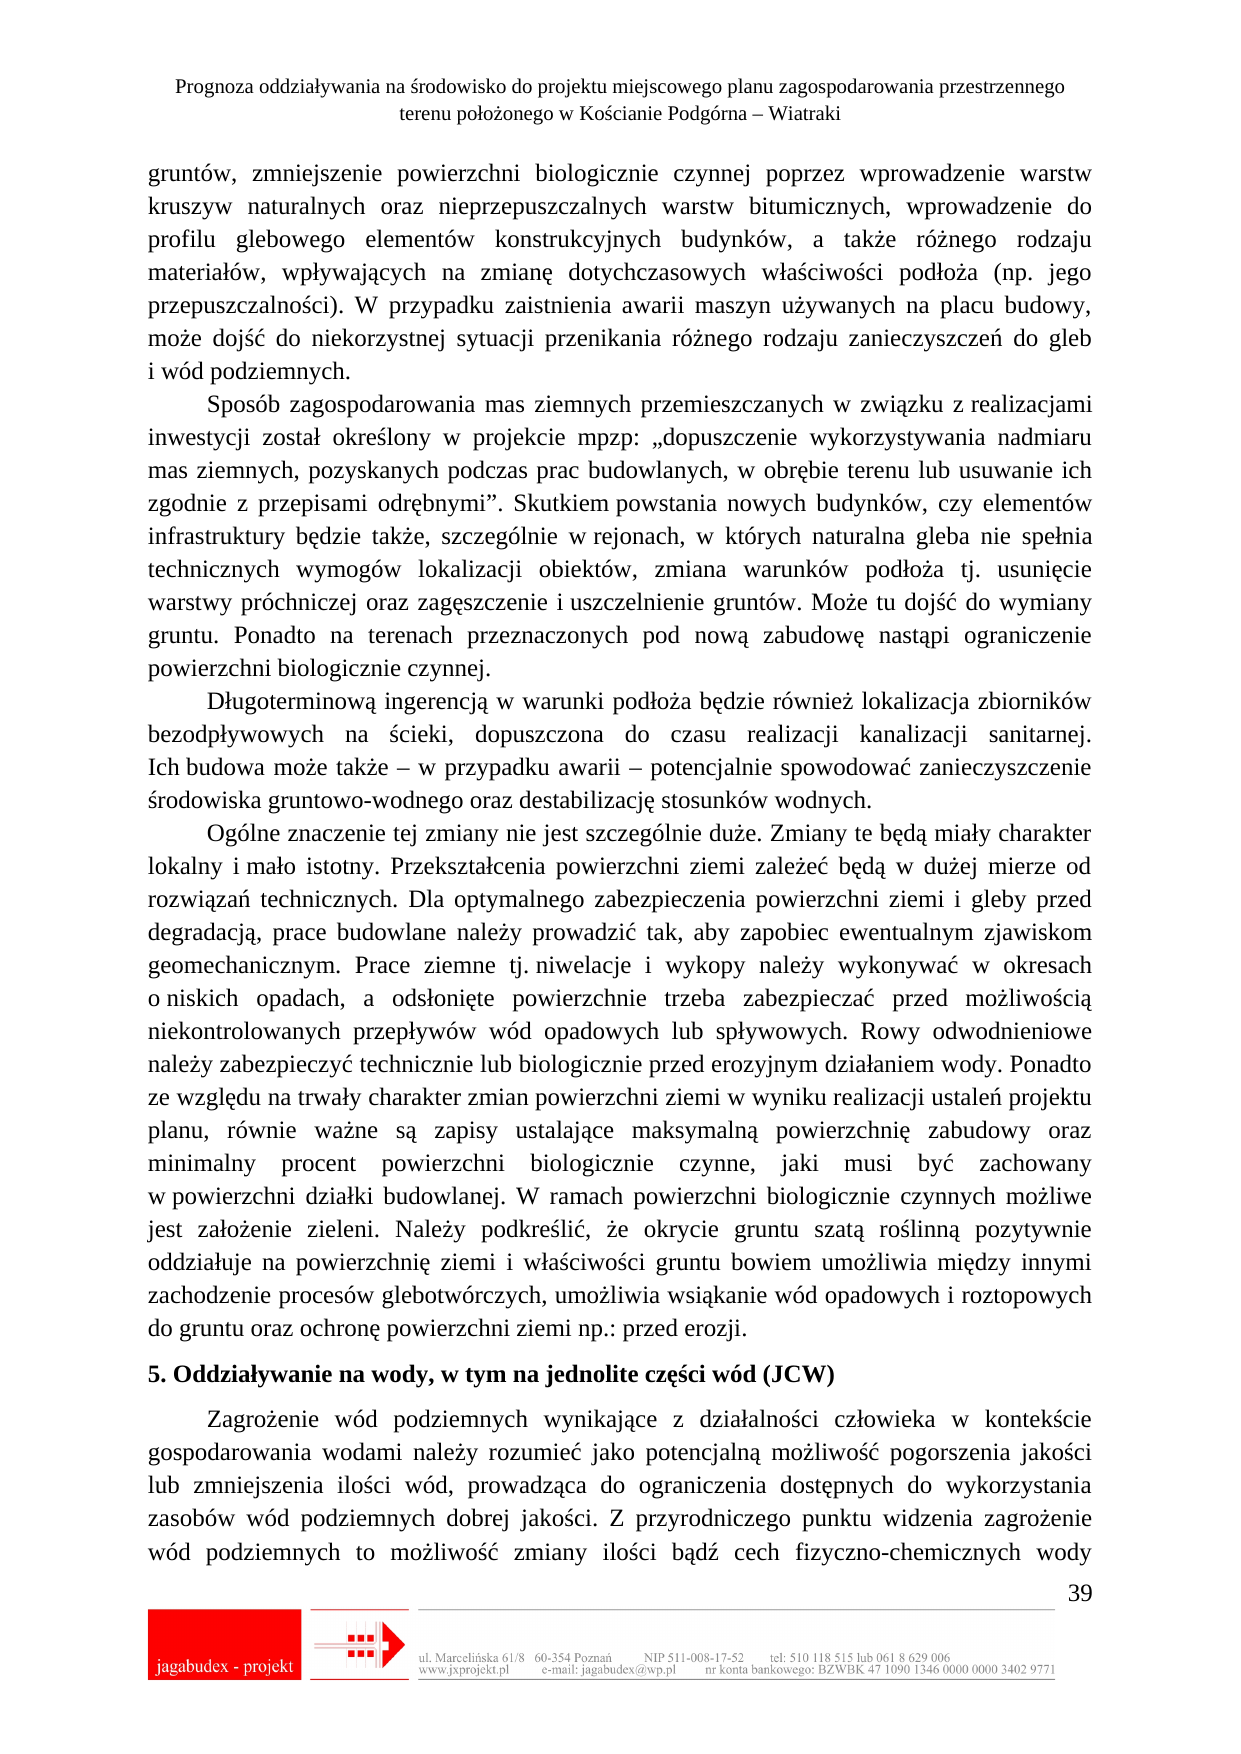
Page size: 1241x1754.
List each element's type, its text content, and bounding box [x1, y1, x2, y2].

text Długoterminową ingerencją w warunki podłoża będzie również lokalizacja zbiorników bezodpływowych na ścieki, dopuszczona do czasu realizacji kanalizacji sanitarnej. Ich budowa może także – w przypadku awarii – potencjalnie spowodować zanieczyszczenie środowiska gruntowo-wodnego oraz destabilizację stosunków wodnych. [148, 686, 1093, 814]
picture [147, 1606, 1056, 1681]
text 5. Oddziaływanie na wody, w tym na jednolite części wód (JCW) [148, 1359, 1093, 1388]
text Ogólne znaczenie tej zmiany nie jest szczególnie duże. Zmiany te będą miały charakter lokalny i mało istotny. Przekształcenia powierzchni ziemi zależeć będą w dużej mierze od rozwiązań technicznych. Dla optymalnego zabezpieczenia powierzchni ziemi i gleby przed degradacją, prace budowlane należy prowadzić tak, aby zapobiec ewentualnym zjawiskom geomechanicznym. Prace ziemne tj. niwelacje i wykopy należy wykonywać w okresach o niskich opadach, a odsłonięte powierzchnie trzeba zabezpieczać przed możliwością niekontrolowanych przepływów wód opadowych lub spływowych. Rowy odwodnieniowe należy zabezpieczyć technicznie lub biologicznie przed erozyjnym działaniem wody. Ponadto ze względu na trwały charakter zmian powierzchni ziemi w wyniku realizacji ustaleń projektu planu, równie ważne są zapisy ustalające maksymalną powierzchnię zabudowy oraz minimalny procent powierzchni biologicznie czynne, jaki musi być zachowany w powierzchni działki budowlanej. W ramach powierzchni biologicznie czynnych możliwe jest założenie zieleni. Należy podkreślić, że okrycie gruntu szatą roślinną pozytywnie oddziałuje na powierzchnię ziemi i właściwości gruntu bowiem umożliwia między innymi zachodzenie procesów glebotwórczych, umożliwia wsiąkanie wód opadowych i roztopowych do gruntu oraz ochronę powierzchni ziemi np.: przed erozji. [148, 818, 1093, 1342]
text Sposób zagospodarowania mas ziemnych przemieszczanych w związku z realizacjami inwestycji został określony w projekcie mpzp: „dopuszczenie wykorzystywania nadmiaru mas ziemnych, pozyskanych podczas prac budowlanych, w obrębie terenu lub usuwanie ich zgodnie z przepisami odrębnymi”. Skutkiem powstania nowych budynków, czy elementów infrastruktury będzie także, szczególnie w rejonach, w których naturalna gleba nie spełnia technicznych wymogów lokalizacji obiektów, zmiana warunków podłoża tj. usunięcie warstwy próchniczej oraz zagęszczenie i uszczelnienie gruntów. Może tu dojść do wymiany gruntu. Ponadto na terenach przeznaczonych pod nową zabudowę nastąpi ograniczenie powierzchni biologicznie czynnej. [148, 389, 1093, 682]
